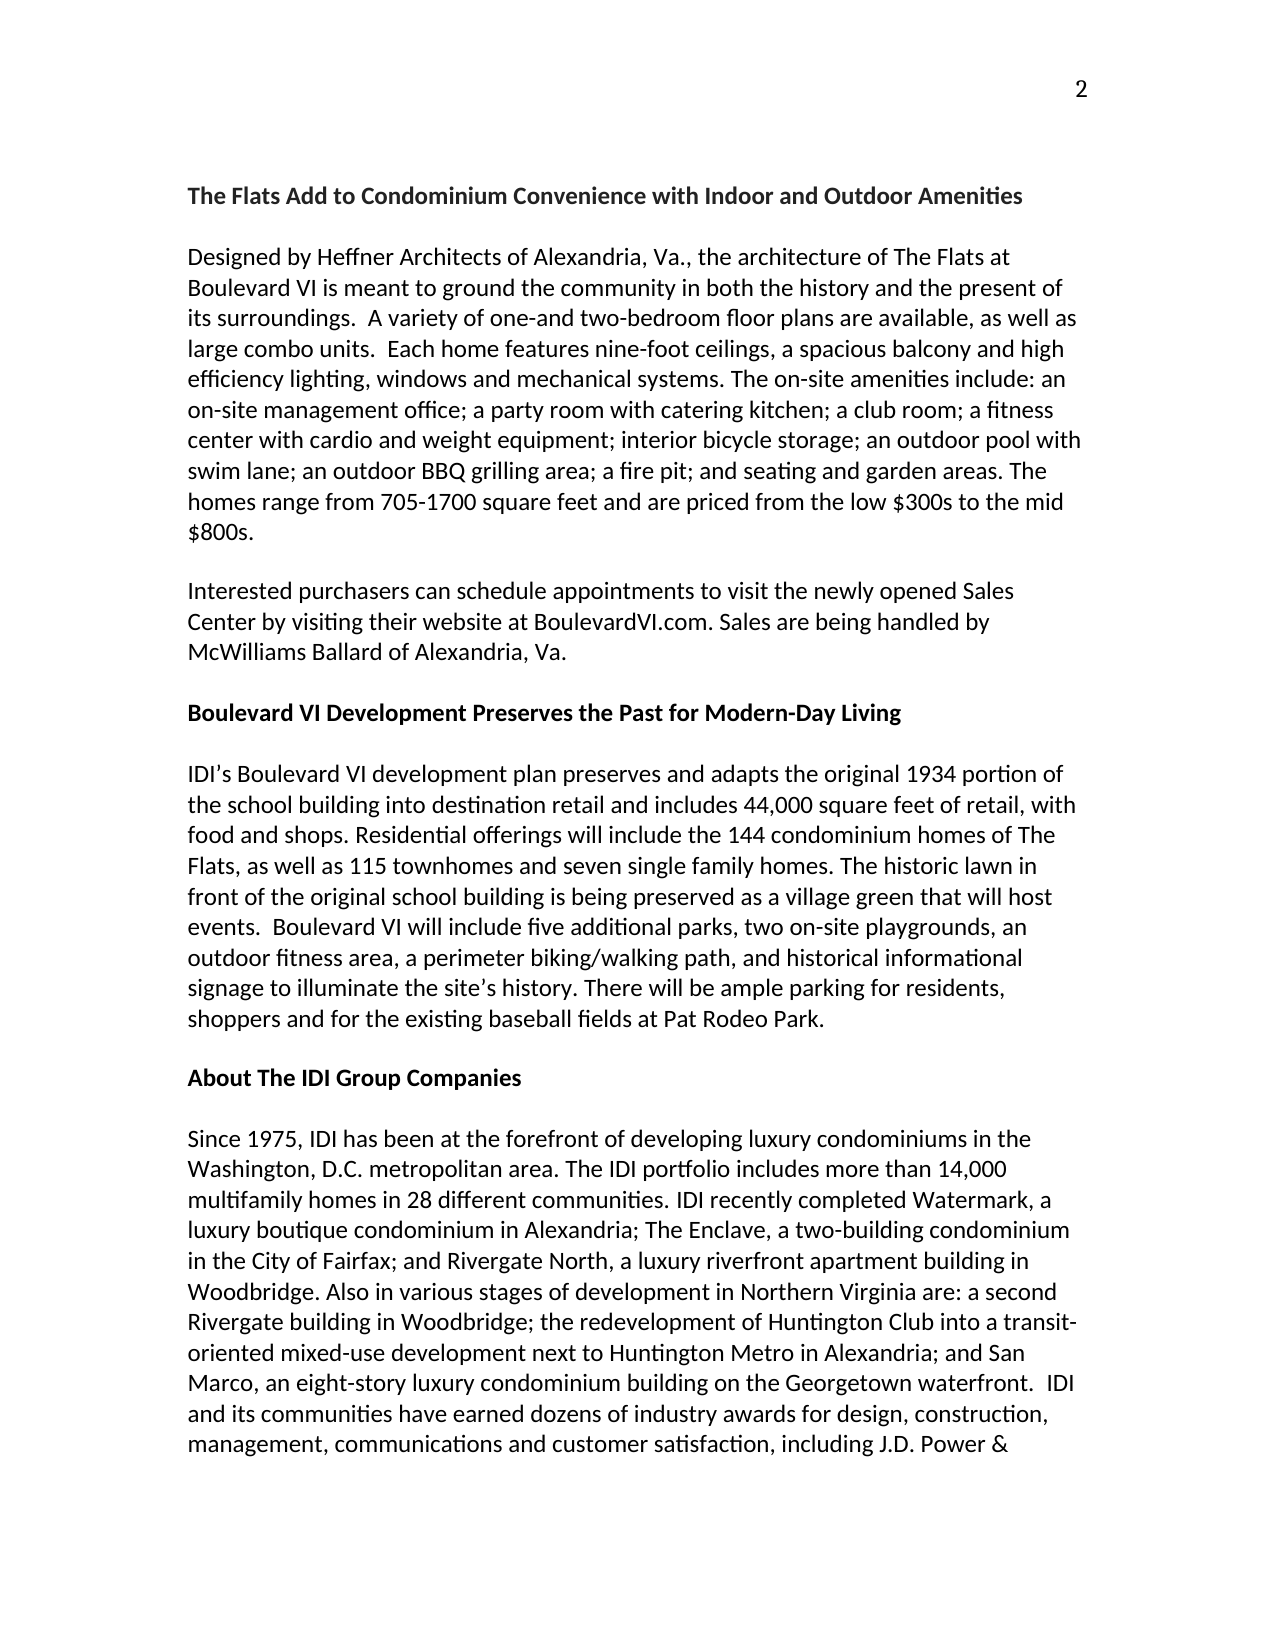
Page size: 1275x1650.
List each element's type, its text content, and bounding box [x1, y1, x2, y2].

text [187, 1123, 1087, 1459]
text IDI’s Boulevard VI development plan preserves and adapts the original 1934 portion of the school building into destination retail and includes 44,000 square feet of retail, with food and shops. Residential offerings will include the 144 condominium homes of The Flats, as well as 115 townhomes and seven single family homes. The historic lawn in front of the original school building is being preserved as a village green that will host events. Boulevard VI will include five additional parks, two on-site playgrounds, an outdoor fitness area, a perimeter biking/walking path, and historical informational signage to illuminate the site’s history. There will be ample parking for residents, shoppers and for the existing baseball fields at Pat Rodeo Park. [187, 759, 1087, 1062]
text About The IDI Group Companies [187, 1062, 1087, 1093]
text The Flats Add to Condominium Convenience with Indoor and Outdoor Amenities [187, 150, 1087, 211]
text Designed by Heffner Architects of Alexandria, Va., the architecture of The Flats at Boulevard VI is meant to ground the community in both the history and the present of its surroundings. A variety of one-and two-bedroom floor plans are available, as well as large combo units. Each home features nine-foot ceilings, a spacious balcony and high efficiency lighting, windows and mechanical systems. The on-site amenities include: an on-site management office; a party room with catering kitchen; a club room; a fitness center with cardio and weight equipment; interior bicycle storage; an outdoor pool with swim lane; an outdoor BBQ grilling area; a fire pit; and seating and garden areas. The homes range from 705-1700 square feet and are priced from the low $300s to the mid $800s. [187, 242, 1087, 576]
text Interested purchasers can schedule appointments to visit the newly opened Sales Center by visiting their website at BoulevardVI.com. Sales are being handled by McWilliams Ballard of Alexandria, Va. Boulevard VI Development Preserves the Past for Modern-Day Living [187, 576, 1087, 728]
